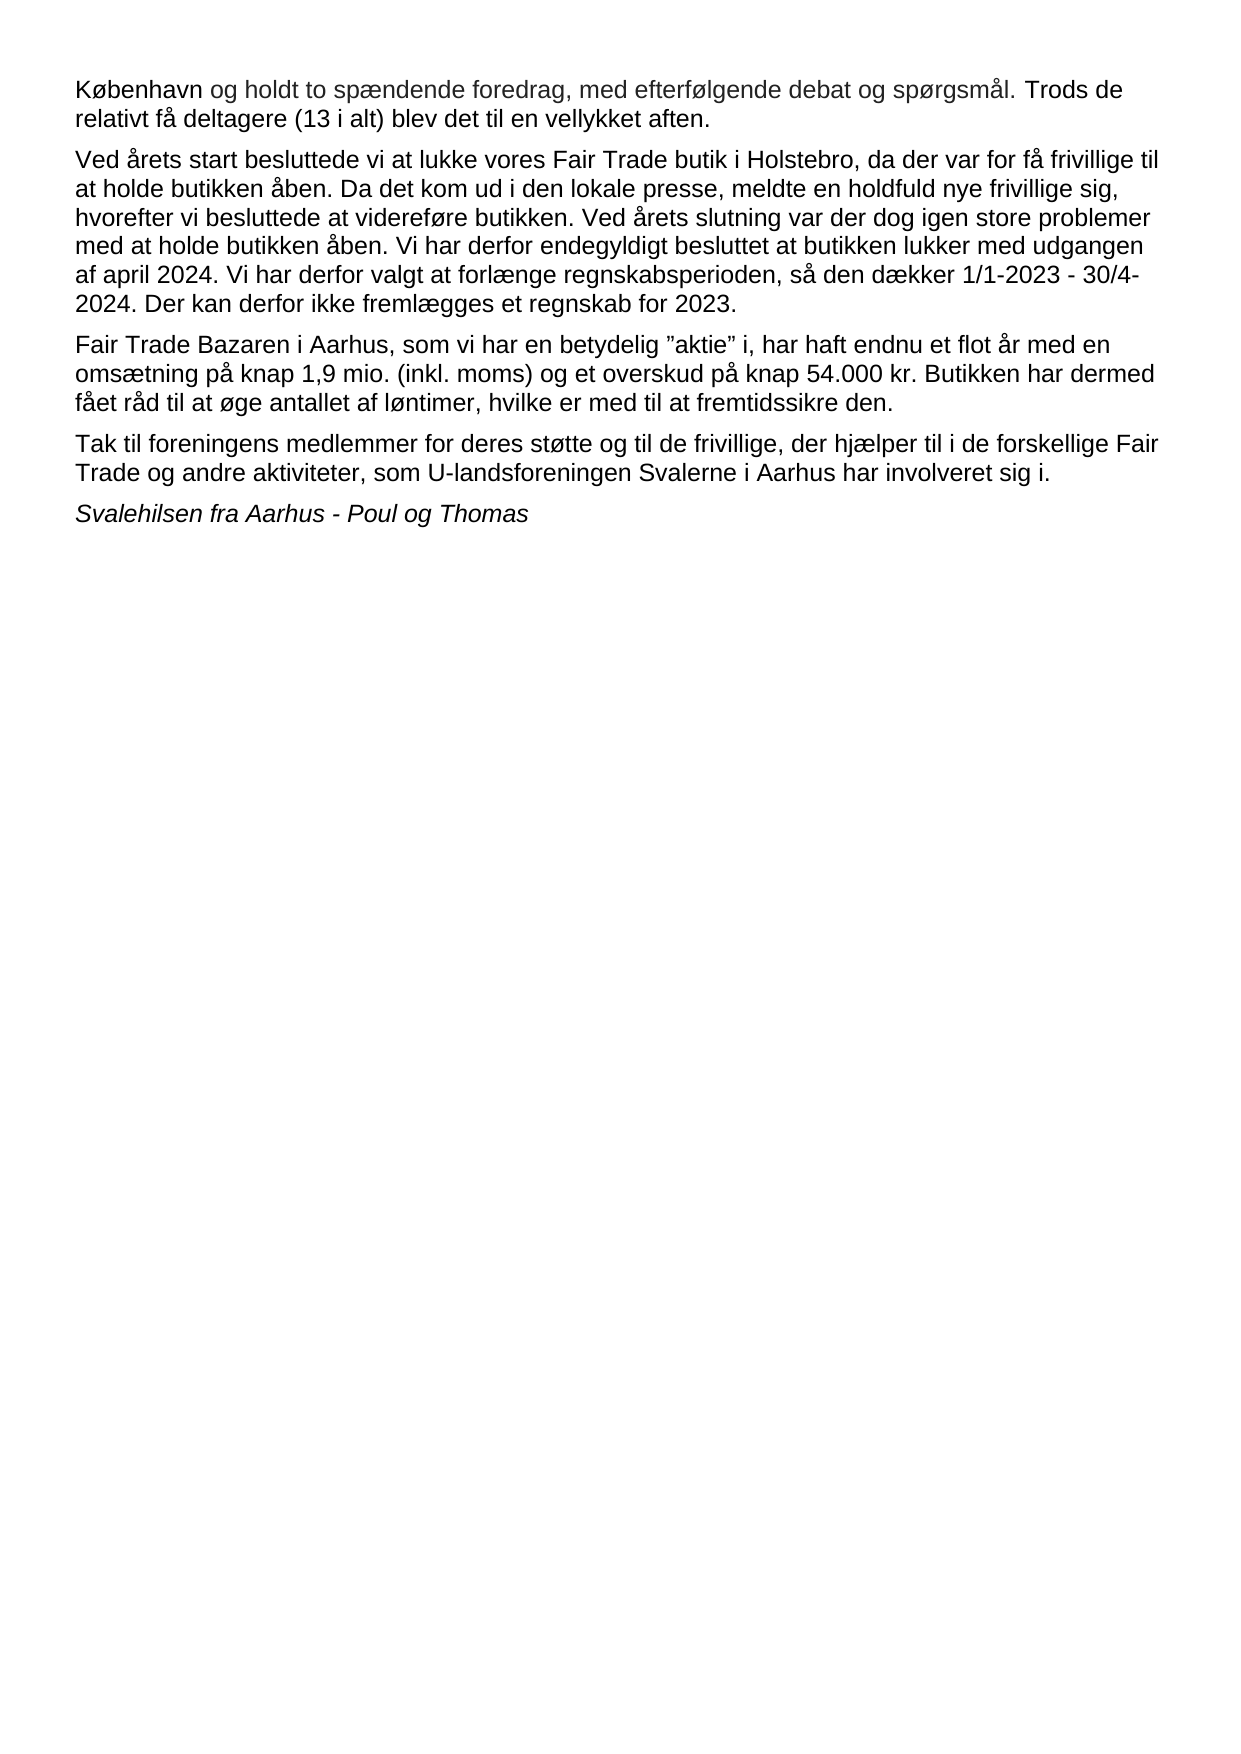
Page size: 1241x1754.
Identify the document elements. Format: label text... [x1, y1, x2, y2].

text Tak til foreningens medlemmer for deres støtte og til de frivillige, der hjælper til i de forskellige Fair Trade og andre aktiviteter, som U-landsforeningen Svalerne i Aarhus har involveret sig i. [75, 429, 1165, 486]
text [75, 75, 1165, 132]
text Fair Trade Bazaren i Aarhus, som vi har en betydelig ”aktie” i, har haft endnu et flot år med en omsætning på knap 1,9 mio. (inkl. moms) og et overskud på knap 54.000 kr. Butikken har dermed fået råd til at øge antallet af løntimer, hvilke er med til at fremtidssikre den. [75, 330, 1165, 416]
text Svalehilsen fra Aarhus - Poul og Thomas [75, 499, 1165, 527]
text Ved årets start besluttede vi at lukke vores Fair Trade butik i Holstebro, da der var for få frivillige til at holde butikken åben. Da det kom ud i den lokale presse, meldte en holdfuld nye frivillige sig, hvorefter vi besluttede at videreføre butikken. Ved årets slutning var der dog igen store problemer med at holde butikken åben. Vi har derfor endegyldigt besluttet at butikken lukker med udgangen af april 2024. Vi har derfor valgt at forlænge regnskabsperioden, så den dækker 1/1-2023 - 30/4-2024. Der kan derfor ikke fremlægges et regnskab for 2023. [75, 145, 1165, 317]
